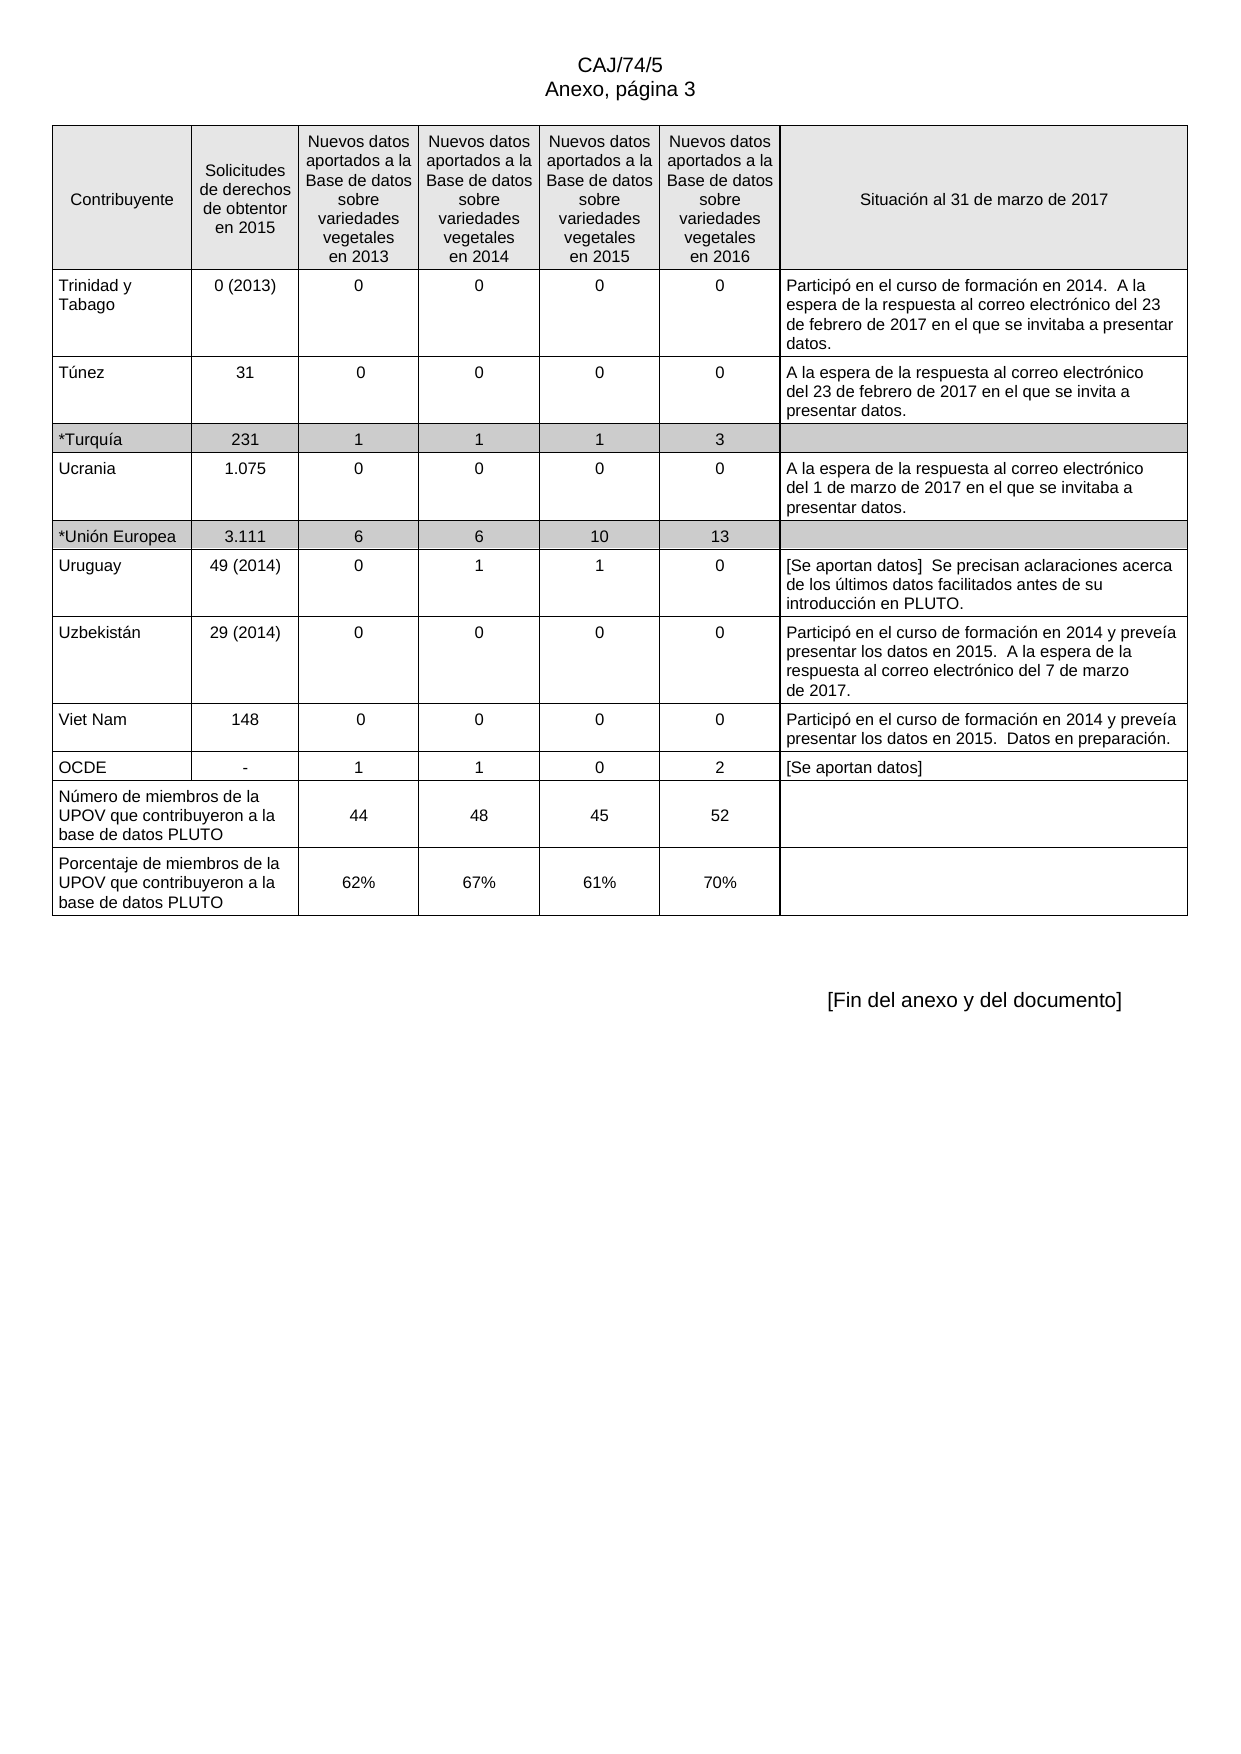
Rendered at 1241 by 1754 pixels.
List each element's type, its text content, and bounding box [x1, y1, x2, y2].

table_cell Porcentaje de miembros de la UPOV que contribuyeron a la base de datos PLUTO [53, 848, 298, 914]
table_cell 0 [419, 453, 539, 519]
table_header Nuevos datos aportados a la Base de datos sobre variedades vegetales en 2014 [419, 126, 539, 269]
table_cell 1.075 [192, 453, 298, 519]
table_cell Participó en el curso de formación en 2014 y preveía presentar los datos en 2015. Datos en preparación. [781, 704, 1187, 751]
table_header Nuevos datos aportados a la Base de datos sobre variedades vegetales en 2015 [540, 126, 659, 269]
table_cell 0 (2013) [192, 270, 298, 356]
table_cell 231 [192, 424, 298, 452]
table_cell [Se aportan datos] [781, 752, 1187, 780]
table_cell 6 [299, 521, 418, 548]
table_cell 0 [660, 617, 779, 702]
table_header Nuevos datos aportados a la Base de datos sobre variedades vegetales en 2016 [660, 126, 779, 269]
table_cell 1 [299, 424, 418, 452]
table_cell 0 [660, 704, 779, 751]
table_cell 1 [419, 550, 539, 616]
table_cell 1 [299, 752, 418, 780]
table_cell Trinidad y Tabago [53, 270, 191, 356]
table_cell 31 [192, 357, 298, 423]
table_cell 45 [540, 781, 659, 847]
table_cell - [192, 752, 298, 780]
table_cell 1 [540, 424, 659, 452]
table_cell 0 [540, 752, 659, 780]
table_cell 0 [419, 357, 539, 423]
table_cell 0 [540, 357, 659, 423]
table_cell 2 [660, 752, 779, 780]
table_cell 44 [299, 781, 418, 847]
table_cell 0 [540, 617, 659, 702]
table_cell [781, 424, 1187, 452]
table_cell 0 [299, 453, 418, 519]
table_cell Viet Nam [53, 704, 191, 751]
table_cell 0 [299, 357, 418, 423]
table_cell 0 [299, 617, 418, 702]
table_cell 1 [419, 752, 539, 780]
table_cell 1 [419, 424, 539, 452]
table_header Solicitudes de derechos de obtentor en 2015 [192, 126, 298, 269]
table_header Contribuyente [53, 126, 191, 269]
table_cell 0 [660, 357, 779, 423]
table_cell Participó en el curso de formación en 2014 y preveía presentar los datos en 2015. A la espera de la respuesta al correo electrónico del 7 de marzo de 2017. [781, 617, 1187, 702]
table_cell Uruguay [53, 550, 191, 616]
table_cell 0 [660, 453, 779, 519]
table_cell Túnez [53, 357, 191, 423]
text [Fin del anexo y del documento] [118, 987, 1122, 1011]
table_cell Ucrania [53, 453, 191, 519]
table_cell [781, 521, 1187, 548]
table_cell 3.111 [192, 521, 298, 548]
table_cell 48 [419, 781, 539, 847]
table_cell 1 [540, 550, 659, 616]
table_header Nuevos datos aportados a la Base de datos sobre variedades vegetales en 2013 [299, 126, 418, 269]
table_cell 62% [299, 848, 418, 914]
table_cell A la espera de la respuesta al correo electrónico del 23 de febrero de 2017 en el que se invita a presentar datos. [781, 357, 1187, 423]
table_cell 0 [540, 270, 659, 356]
table_cell 0 [660, 550, 779, 616]
table_cell Uzbekistán [53, 617, 191, 702]
table_cell Número de miembros de la UPOV que contribuyeron a la base de datos PLUTO [53, 781, 298, 847]
table_cell 0 [660, 270, 779, 356]
table_cell *Turquía [53, 424, 191, 452]
table_cell 0 [419, 704, 539, 751]
table_cell 61% [540, 848, 659, 914]
table_cell [Se aportan datos] Se precisan aclaraciones acerca de los últimos datos facilitados antes de su introducción en PLUTO. [781, 550, 1187, 616]
table_cell A la espera de la respuesta al correo electrónico del 1 de marzo de 2017 en el que se invitaba a presentar datos. [781, 453, 1187, 519]
table_cell Participó en el curso de formación en 2014. A la espera de la respuesta al correo electrónico del 23 de febrero de 2017 en el que se invitaba a presentar datos. [781, 270, 1187, 356]
table_cell 0 [299, 550, 418, 616]
table_cell 29 (2014) [192, 617, 298, 702]
table_cell [781, 781, 1187, 847]
table_cell 0 [540, 704, 659, 751]
table_cell 70% [660, 848, 779, 914]
table_cell OCDE [53, 752, 191, 780]
table_cell 67% [419, 848, 539, 914]
table_cell *Unión Europea [53, 521, 191, 548]
table_cell 0 [299, 270, 418, 356]
table_cell 49 (2014) [192, 550, 298, 616]
table_cell 148 [192, 704, 298, 751]
table_header Situación al 31 de marzo de 2017 [781, 126, 1187, 269]
table_cell 13 [660, 521, 779, 548]
table_cell 6 [419, 521, 539, 548]
table_cell [781, 848, 1187, 914]
table_cell 0 [419, 617, 539, 702]
table_cell 10 [540, 521, 659, 548]
table_cell 3 [660, 424, 779, 452]
table_cell 0 [299, 704, 418, 751]
table_cell 0 [419, 270, 539, 356]
table_cell 0 [540, 453, 659, 519]
table_cell 52 [660, 781, 779, 847]
